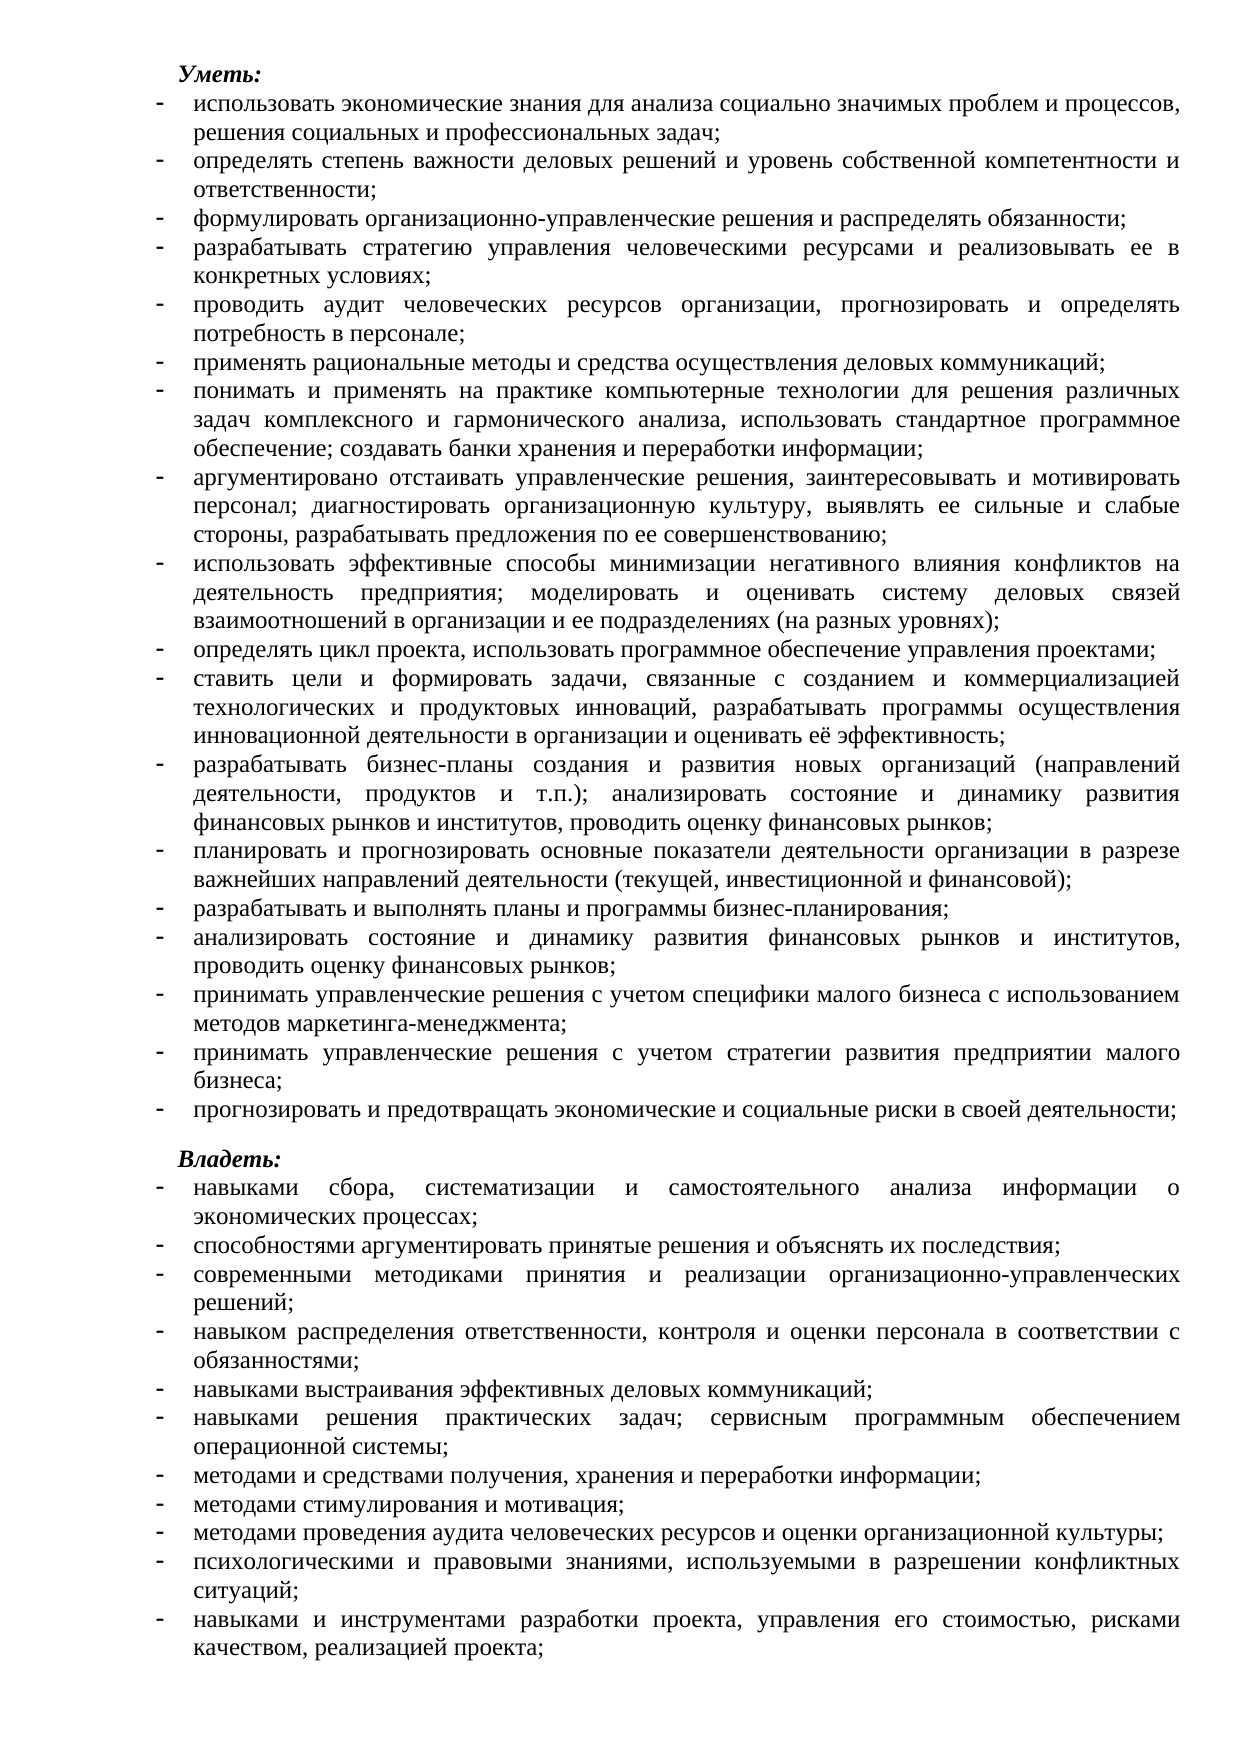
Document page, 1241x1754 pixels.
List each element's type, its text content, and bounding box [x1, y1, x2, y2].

list аргументировано отстаивать управленческие решения, заинтересовывать и мотивировать персонал; диагностировать организационную культуру, выявлять ее сильные и слабые стороны, разрабатывать предложения по ее совершенствованию; [156, 462, 1181, 548]
list разрабатывать бизнес-планы создания и развития новых организаций (направлений деятельности, продуктов и т.п.); анализировать состояние и динамику развития финансовых рынков и институтов, проводить оценку финансовых рынков; [156, 749, 1181, 835]
list навыком распределения ответственности, контроля и оценки персонала в соответствии с обязанностями; [156, 1316, 1181, 1374]
list разрабатывать стратегию управления человеческими ресурсами и реализовывать ее в конкретных условиях; [156, 232, 1181, 289]
list определять степень важности деловых решений и уровень собственной компетентности и ответственности; [156, 145, 1181, 203]
list современными методиками принятия и реализации организационно-управленческих решений; [156, 1259, 1181, 1316]
list методами и средствами получения, хранения и переработки информации; [156, 1460, 1181, 1489]
list использовать эффективные способы минимизации негативного влияния конфликтов на деятельность предприятия; моделировать и оценивать систему деловых связей взаимоотношений в организации и ее подразделениях (на разных уровнях); [156, 548, 1181, 634]
list ставить цели и формировать задачи, связанные с созданием и коммерциализацией технологических и продуктовых инноваций, разрабатывать программы осуществления инновационной деятельности в организации и оценивать её эффективность; [156, 663, 1181, 749]
list понимать и применять на практике компьютерные технологии для решения различных задач комплексного и гармонического анализа, использовать стандартное программное обеспечение; создавать банки хранения и переработки информации; [156, 375, 1181, 462]
list способностями аргументировать принятые решения и объяснять их последствия; [156, 1230, 1181, 1259]
list принимать управленческие решения с учетом стратегии развития предприятии малого бизнеса; [156, 1037, 1181, 1094]
list прогнозировать и предотвращать экономические и социальные риски в своей деятельности; [156, 1094, 1181, 1123]
list применять рациональные методы и средства осуществления деловых коммуникаций; [156, 347, 1181, 375]
text Владеть: [118, 1144, 1181, 1172]
list навыками сбора, систематизации и самостоятельного анализа информации о экономических процессах; [156, 1172, 1181, 1230]
list навыками выстраивания эффективных деловых коммуникаций; [156, 1374, 1181, 1402]
list принимать управленческие решения с учетом специфики малого бизнеса с использованием методов маркетинга-менеджмента; [156, 979, 1181, 1037]
list формулировать организационно-управленческие решения и распределять обязанности; [156, 203, 1181, 232]
list разрабатывать и выполнять планы и программы бизнес-планирования; [156, 893, 1181, 922]
list планировать и прогнозировать основные показатели деятельности организации в разрезе важнейших направлений деятельности (текущей, инвестиционной и финансовой); [156, 835, 1181, 893]
list проводить аудит человеческих ресурсов организации, прогнозировать и определять потребность в персонале; [156, 289, 1181, 347]
list навыками и инструментами разработки проекта, управления его стоимостью, рисками качеством, реализацией проекта; [156, 1604, 1181, 1661]
list определять цикл проекта, использовать программное обеспечение управления проектами; [156, 634, 1181, 663]
list методами стимулирования и мотивация; [156, 1489, 1181, 1517]
text Уметь: [118, 59, 1181, 88]
list использовать экономические знания для анализа социально значимых проблем и процессов, решения социальных и профессиональных задач; [156, 88, 1181, 145]
list навыками решения практических задач; сервисным программным обеспечением операционной системы; [156, 1402, 1181, 1460]
list психологическими и правовыми знаниями, используемыми в разрешении конфликтных ситуаций; [156, 1546, 1181, 1604]
list методами проведения аудита человеческих ресурсов и оценки организационной культуры; [156, 1517, 1181, 1546]
list анализировать состояние и динамику развития финансовых рынков и институтов, проводить оценку финансовых рынков; [156, 922, 1181, 979]
